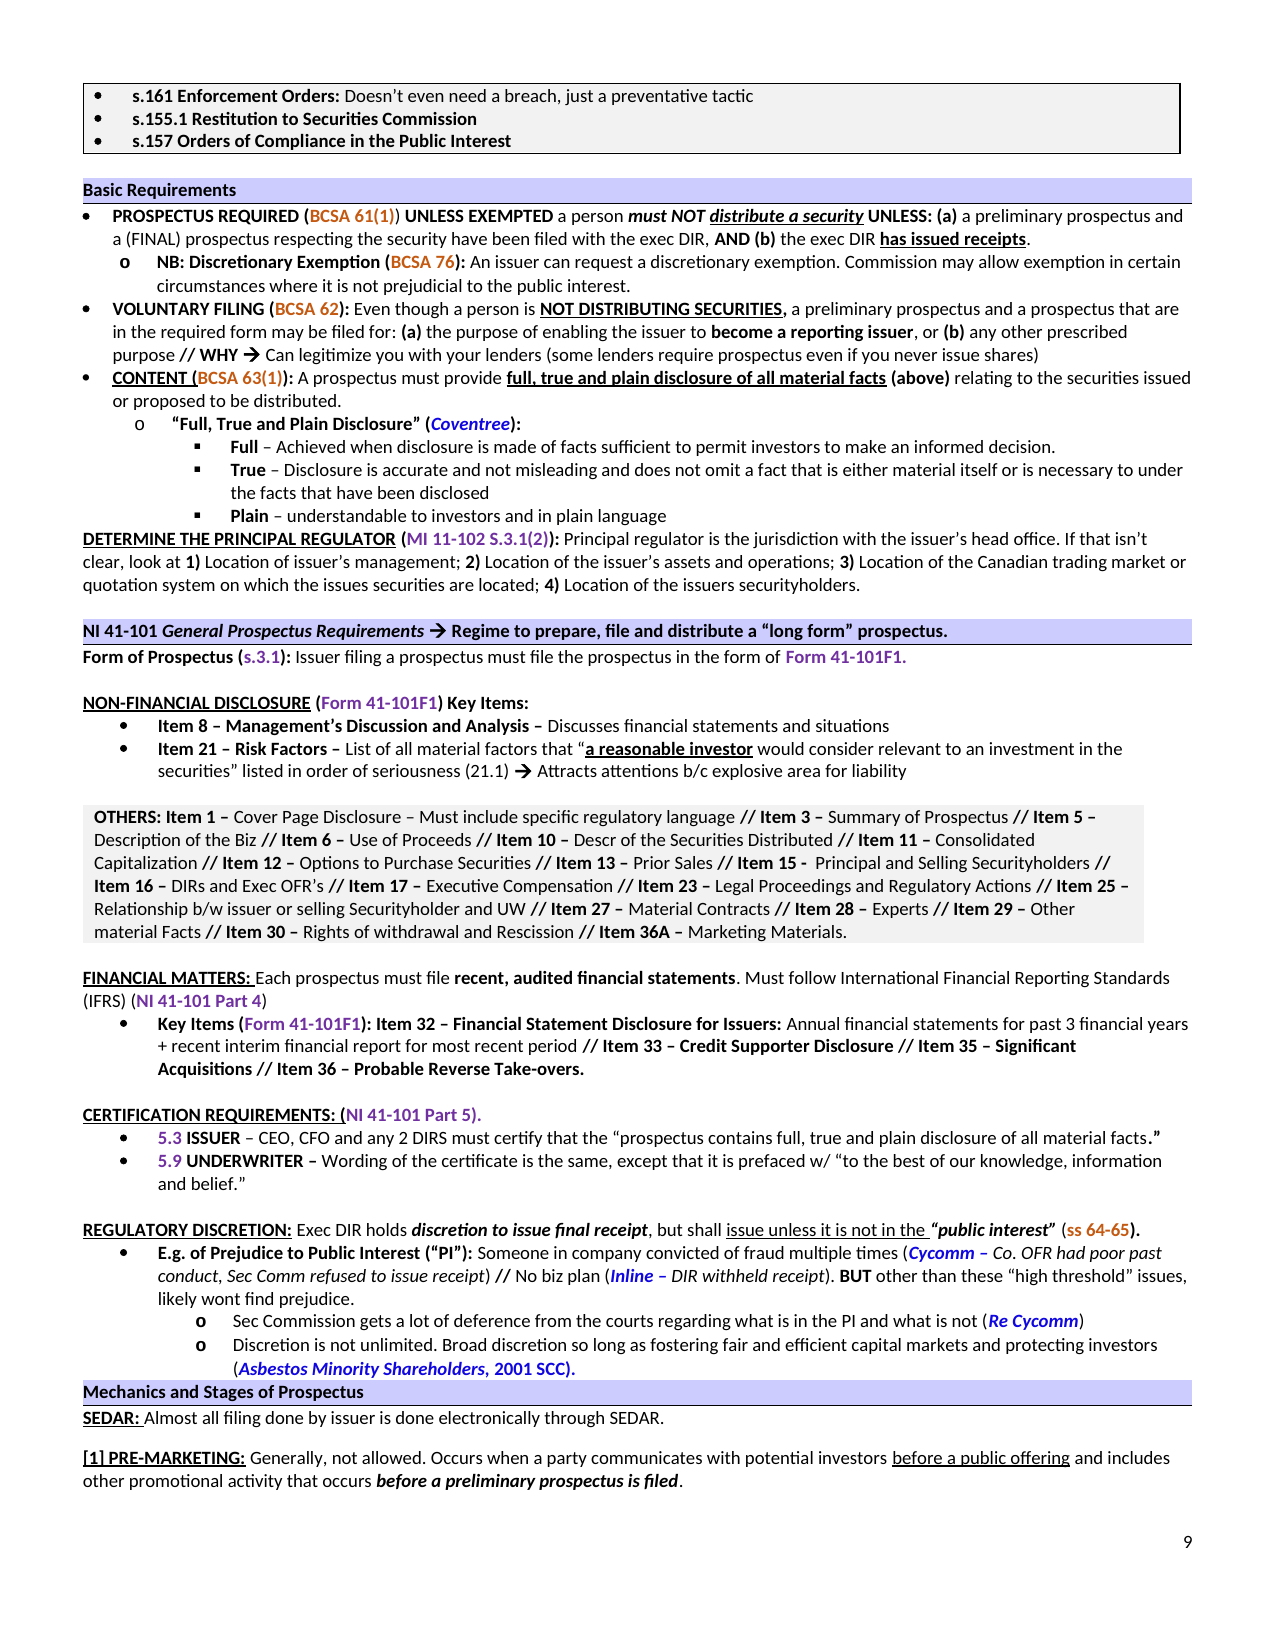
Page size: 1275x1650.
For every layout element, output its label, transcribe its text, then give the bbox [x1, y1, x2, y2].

list PROSPECTUS REQUIRED (BCSA 61(1)) UNLESS EXEMPTED a person must NOT distribute a security UNLESS: (a) a preliminary prospectus and a (FINAL) prospectus respecting the security have been filed with the exec DIR, AND (b) the exec DIR has issued receipts. [83, 204, 1192, 250]
text FINANCIAL MATTERS: Each prospectus must file recent, audited financial statements. Must follow International Financial Reporting Standards (IFRS) (NI 41-101 Part 4) [83, 966, 1192, 1012]
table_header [84, 84, 1179, 152]
list Sec Commission gets a lot of deference from the courts regarding what is in the PI and what is not (Re Cycomm) [195, 1309, 1192, 1333]
list 5.9 UNDERWRITER – Wording of the certificate is the same, except that it is prefaced w/ “to the best of our knowledge, information and belief.” [120, 1149, 1192, 1195]
subtitle NI 41-101 General Prospectus Requirements Regime to prepare, file and distribute a “long form” prospectus. [83, 619, 1192, 644]
text Form of Prospectus (s.3.1): Issuer filing a prospectus must file the prospectus in the form of Form 41-101F1. [83, 645, 1192, 668]
text SEDAR: Almost all filing done by issuer is done electronically through SEDAR. [83, 1406, 1192, 1429]
list Key Items (Form 41-101F1): Item 32 – Financial Statement Disclosure for Issuers: Annual financial statements for past 3 financial years + recent interim financial report for most recent period // Item 33 – Credit Supporter Disclosure // Item 35 – Significant Acquisitions // Item 36 – Probable Reverse Take-overs. [120, 1012, 1192, 1080]
text REGULATORY DISCRETION: Exec DIR holds discretion to issue final receipt, but shall issue unless it is not in the “public interest” (ss 64-65). [83, 1218, 1192, 1241]
text CERTIFICATION REQUIREMENTS: (NI 41-101 Part 5). [83, 1103, 1192, 1126]
text [1] PRE-MARKETING: Generally, not allowed. Occurs when a party communicates with potential investors before a public offering and includes other promotional activity that occurs before a preliminary prospectus is filed. [83, 1446, 1192, 1492]
list “Full, True and Plain Disclosure” (Coventree): [134, 412, 1192, 436]
list CONTENT (BCSA 63(1)): A prospectus must provide full, true and plain disclosure of all material facts (above) relating to the securities issued or proposed to be distributed. [83, 366, 1192, 412]
list True – Disclosure is accurate and not misleading and does not omit a fact that is either material itself or is necessary to under the facts that have been disclosed [193, 458, 1192, 504]
list VOLUNTARY FILING (BCSA 62): Even though a person is NOT DISTRIBUTING SECURITIES, a preliminary prospectus and a prospectus that are in the required form may be filed for: (a) the purpose of enabling the issuer to become a reporting issuer, or (b) any other prescribed purpose // WHY Can legitimize you with your lenders (some lenders require prospectus even if you never issue shares) [83, 297, 1192, 366]
list Discretion is not unlimited. Broad discretion so long as fostering fair and efficient capital markets and protecting investors (Asbestos Minority Shareholders, 2001 SCC). [195, 1333, 1192, 1380]
list NB: Discretionary Exemption (BCSA 76): An issuer can request a discretionary exemption. Commission may allow exemption in certain circumstances where it is not prejudicial to the public interest. [119, 250, 1192, 297]
list E.g. of Prejudice to Public Interest (“PI”): Someone in company convicted of fraud multiple times (Cycomm – Co. OFR had poor past conduct, Sec Comm refused to issue receipt) // No biz plan (Inline – DIR withheld receipt). BUT other than these “high threshold” issues, likely wont find prejudice. [120, 1241, 1192, 1309]
list Item 8 – Management’s Discussion and Analysis – Discusses financial statements and situations [120, 714, 1192, 737]
list Item 21 – Risk Factors – List of all material factors that “a reasonable investor would consider relevant to an investment in the securities” listed in order of seriousness (21.1) Attracts attentions b/c explosive area for liability [120, 737, 1192, 782]
table_header OTHERS: Item 1 – Cover Page Disclosure – Must include specific regulatory language // Item 3 – Summary of Prospectus // Item 5 – Description of the Biz // Item 6 – Use of Proceeds // Item 10 – Descr of the Securities Distributed // Item 11 – Consolidated Capitalization // Item 12 – Options to Purchase Securities // Item 13 – Prior Sales // Item 15 - Principal and Selling Securityholders // Item 16 – DIRs and Exec OFR’s // Item 17 – Executive Compensation // Item 23 – Legal Proceedings and Regulatory Actions // Item 25 – Relationship b/w issuer or selling Securityholder and UW // Item 27 – Material Contracts // Item 28 – Experts // Item 29 – Other material Facts // Item 30 – Rights of withdrawal and Rescission // Item 36A – Marketing Materials. [83, 805, 1144, 943]
list 5.3 ISSUER – CEO, CFO and any 2 DIRS must certify that the “prospectus contains full, true and plain disclosure of all material facts.” [120, 1126, 1192, 1149]
list Full – Achieved when disclosure is made of facts sufficient to permit investors to make an informed decision. [193, 436, 1192, 458]
subtitle Mechanics and Stages of Prospectus [83, 1380, 1192, 1405]
text NON-FINANCIAL DISCLOSURE (Form 41-101F1) Key Items: [83, 691, 1192, 714]
subtitle Basic Requirements [83, 178, 1192, 203]
text DETERMINE THE PRINCIPAL REGULATOR (MI 11-102 S.3.1(2)): Principal regulator is the jurisdiction with the issuer’s head office. If that isn’t clear, look at 1) Location of issuer’s management; 2) Location of the issuer’s assets and operations; 3) Location of the Canadian trading market or quotation system on which the issues securities are located; 4) Location of the issuers securityholders. [83, 527, 1192, 596]
list Plain – understandable to investors and in plain language [193, 504, 1192, 527]
